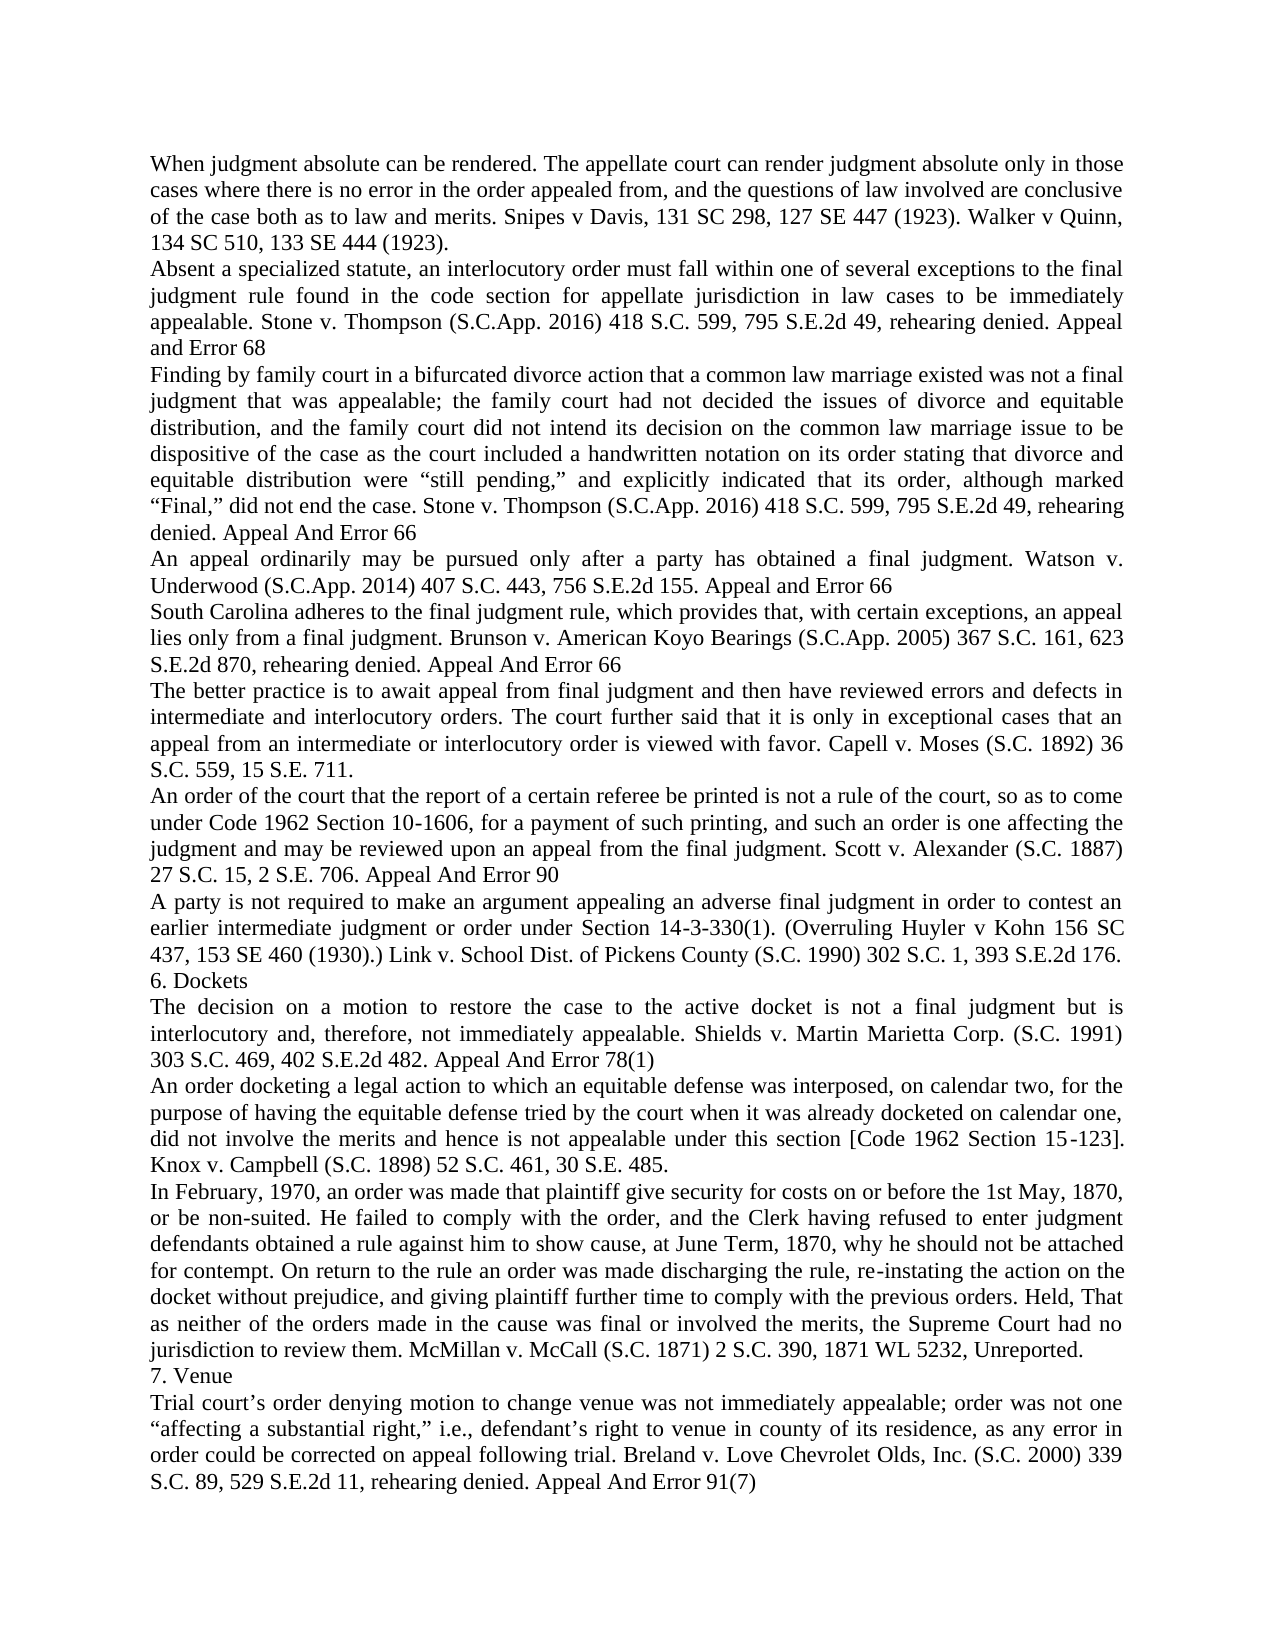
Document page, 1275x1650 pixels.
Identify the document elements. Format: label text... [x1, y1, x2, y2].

text An order docketing a legal action to which an equitable defense was interposed, on calendar two, for the purpose of having the equitable defense tried by the court when it was already docketed on calendar one, did not involve the merits and hence is not appealable under this section [Code 1962 Section 15-123]. Knox v. Campbell (S.C. 1898) 52 S.C. 461, 30 S.E. 485. [150, 1072, 1125, 1178]
text An appeal ordinarily may be pursued only after a party has obtained a final judgment. Watson v. Underwood (S.C.App. 2014) 407 S.C. 443, 756 S.E.2d 155. Appeal and Error 66 [150, 545, 1125, 598]
text An order of the court that the report of a certain referee be printed is not a rule of the court, so as to come under Code 1962 Section 10-1606, for a payment of such printing, and such an order is one affecting the judgment and may be reviewed upon an appeal from the final judgment. Scott v. Alexander (S.C. 1887) 27 S.C. 15, 2 S.E. 706. Appeal And Error 90 [150, 782, 1125, 888]
text South Carolina adheres to the final judgment rule, which provides that, with certain exceptions, an appeal lies only from a final judgment. Brunson v. American Koyo Bearings (S.C.App. 2005) 367 S.C. 161, 623 S.E.2d 870, rehearing denied. Appeal And Error 66 [150, 598, 1125, 677]
text Finding by family court in a bifurcated divorce action that a common law marriage existed was not a final judgment that was appealable; the family court had not decided the issues of divorce and equitable distribution, and the family court did not intend its decision on the common law marriage issue to be dispositive of the case as the court included a handwritten notation on its order stating that divorce and equitable distribution were “still pending,” and explicitly indicated that its order, although marked “Final,” did not end the case. Stone v. Thompson (S.C.App. 2016) 418 S.C. 599, 795 S.E.2d 49, rehearing denied. Appeal And Error 66 [150, 361, 1125, 545]
text The better practice is to await appeal from final judgment and then have reviewed errors and defects in intermediate and interlocutory orders. The court further said that it is only in exceptional cases that an appeal from an intermediate or interlocutory order is viewed with favor. Capell v. Moses (S.C. 1892) 36 S.C. 559, 15 S.E. 711. [150, 677, 1125, 782]
text Absent a specialized statute, an interlocutory order must fall within one of several exceptions to the final judgment rule found in the code section for appellate jurisdiction in law cases to be immediately appealable. Stone v. Thompson (S.C.App. 2016) 418 S.C. 599, 795 S.E.2d 49, rehearing denied. Appeal and Error 68 [150, 255, 1125, 361]
text A party is not required to make an argument appealing an adverse final judgment in order to contest an earlier intermediate judgment or order under Section 14-3-330(1). (Overruling Huyler v Kohn 156 SC 437, 153 SE 460 (1930).) Link v. School Dist. of Pickens County (S.C. 1990) 302 S.C. 1, 393 S.E.2d 176. [150, 888, 1125, 967]
text 6. Dockets [150, 967, 1125, 993]
text When judgment absolute can be rendered. The appellate court can render judgment absolute only in those cases where there is no error in the order appealed from, and the questions of law involved are conclusive of the case both as to law and merits. Snipes v Davis, 131 SC 298, 127 SE 447 (1923). Walker v Quinn, 134 SC 510, 133 SE 444 (1923). [150, 150, 1125, 255]
text In February, 1970, an order was made that plaintiff give security for costs on or before the 1st May, 1870, or be non-suited. He failed to comply with the order, and the Clerk having refused to enter judgment defendants obtained a rule against him to show cause, at June Term, 1870, why he should not be attached for contempt. On return to the rule an order was made discharging the rule, re-instating the action on the docket without prejudice, and giving plaintiff further time to comply with the previous orders. Held, That as neither of the orders made in the cause was final or involved the merits, the Supreme Court had no jurisdiction to review them. McMillan v. McCall (S.C. 1871) 2 S.C. 390, 1871 WL 5232, Unreported. [150, 1178, 1125, 1362]
text The decision on a motion to restore the case to the active docket is not a final judgment but is interlocutory and, therefore, not immediately appealable. Shields v. Martin Marietta Corp. (S.C. 1991) 303 S.C. 469, 402 S.E.2d 482. Appeal And Error 78(1) [150, 993, 1125, 1072]
text 7. Venue [150, 1362, 1125, 1389]
text Trial court’s order denying motion to change venue was not immediately appealable; order was not one “affecting a substantial right,” i.e., defendant’s right to venue in county of its residence, as any error in order could be corrected on appeal following trial. Breland v. Love Chevrolet Olds, Inc. (S.C. 2000) 339 S.C. 89, 529 S.E.2d 11, rehearing denied. Appeal And Error 91(7) [150, 1389, 1125, 1494]
